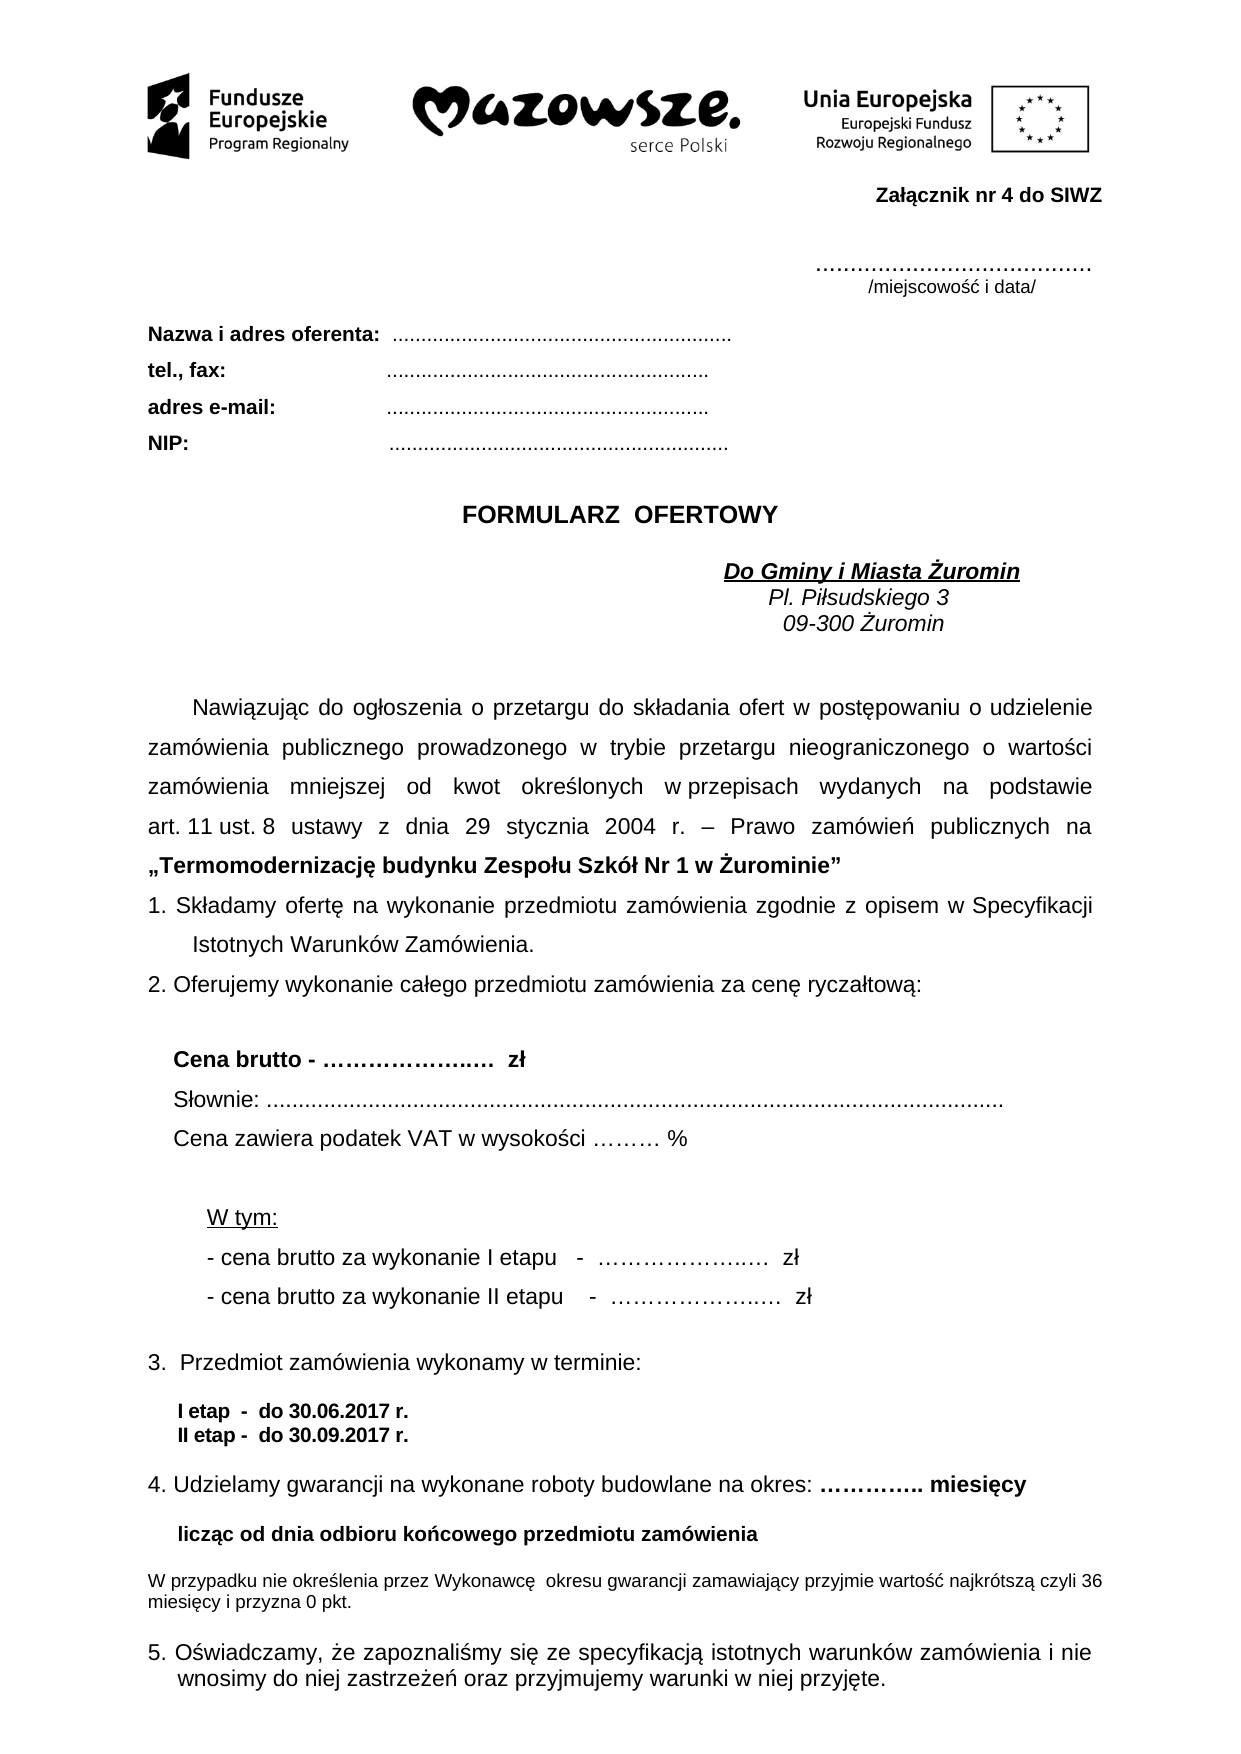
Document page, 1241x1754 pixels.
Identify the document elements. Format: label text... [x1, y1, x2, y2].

text W przypadku nie określenia przez Wykonawcę okresu gwarancji zamawiający przyjmie wartość najkrótszą czyli 36 miesięcy i przyzna 0 pkt. [148, 1569, 1148, 1612]
text ........................................ [148, 248, 1093, 276]
text NIP: ........................................................... [148, 431, 1093, 455]
text I etap - do 30.06.2017 r. [177, 1399, 1093, 1423]
text - cena brutto za wykonanie I etapu - ………………..… zł [192, 1243, 1093, 1270]
text Nawiązując do ogłoszenia o przetargu do składania ofert w postępowaniu o udzielenie zamówienia publicznego prowadzonego w trybie przetargu nieograniczonego o wartości zamówienia mniejszej od kwot określonych w przepisach wydanych na podstawie art. 11 ust. 8 ustawy z dnia 29 stycznia 2004 r. – Prawo zamówień publicznych na „Termomodernizację budynku Zespołu Szkół Nr 1 w Żurominie” [148, 694, 1093, 878]
text adres e-mail: ........................................................ [148, 395, 1093, 419]
text 1. Składamy ofertę na wykonanie przedmiotu zamówienia zgodnie z opisem w Specyfikacji Istotnych Warunków Zamówienia. [148, 892, 1093, 957]
text W tym: [192, 1204, 1093, 1230]
text 2. Oferujemy wykonanie całego przedmiotu zamówienia za cenę ryczałtową: [148, 971, 1093, 997]
text Cena brutto - ………………..… zł [148, 1046, 1093, 1072]
text - cena brutto za wykonanie II etapu - ………………..… zł [192, 1283, 1093, 1309]
text Nazwa i adres oferenta: ........................................................... [148, 322, 1093, 346]
picture [147, 73, 1093, 159]
text licząc od dnia odbioru końcowego przedmiotu zamówienia [177, 1521, 1148, 1545]
text Słownie: .................................................................................................................... [148, 1086, 1093, 1112]
text 09-300 Żuromin [148, 610, 1093, 637]
text Pl. Piłsudskiego 3 [148, 584, 1093, 610]
text II etap - do 30.09.2017 r. [177, 1423, 1093, 1447]
text /miejscowość i data/ [738, 276, 1093, 298]
subtitle Do Gminy i Miasta Żuromin [221, 558, 1093, 584]
text FORMULARZ OFERTOWY [148, 500, 1093, 529]
text 3. Przedmiot zamówienia wykonamy w terminie: [148, 1349, 1093, 1375]
text tel., fax: ........................................................ [148, 358, 1093, 382]
text 4. Udzielamy gwarancji na wykonane roboty budowlane na okres: ………….. miesięcy [148, 1471, 1093, 1497]
text Cena zawiera podatek VAT w wysokości ……… % [148, 1125, 1093, 1151]
text 5. Oświadczamy, że zapoznaliśmy się ze specyfikacją istotnych warunków zamówienia i nie wnosimy do niej zastrzeżeń oraz przyjmujemy warunki w niej przyjęte. [148, 1639, 1093, 1692]
text Załącznik nr 4 do SIWZ [148, 182, 1167, 206]
